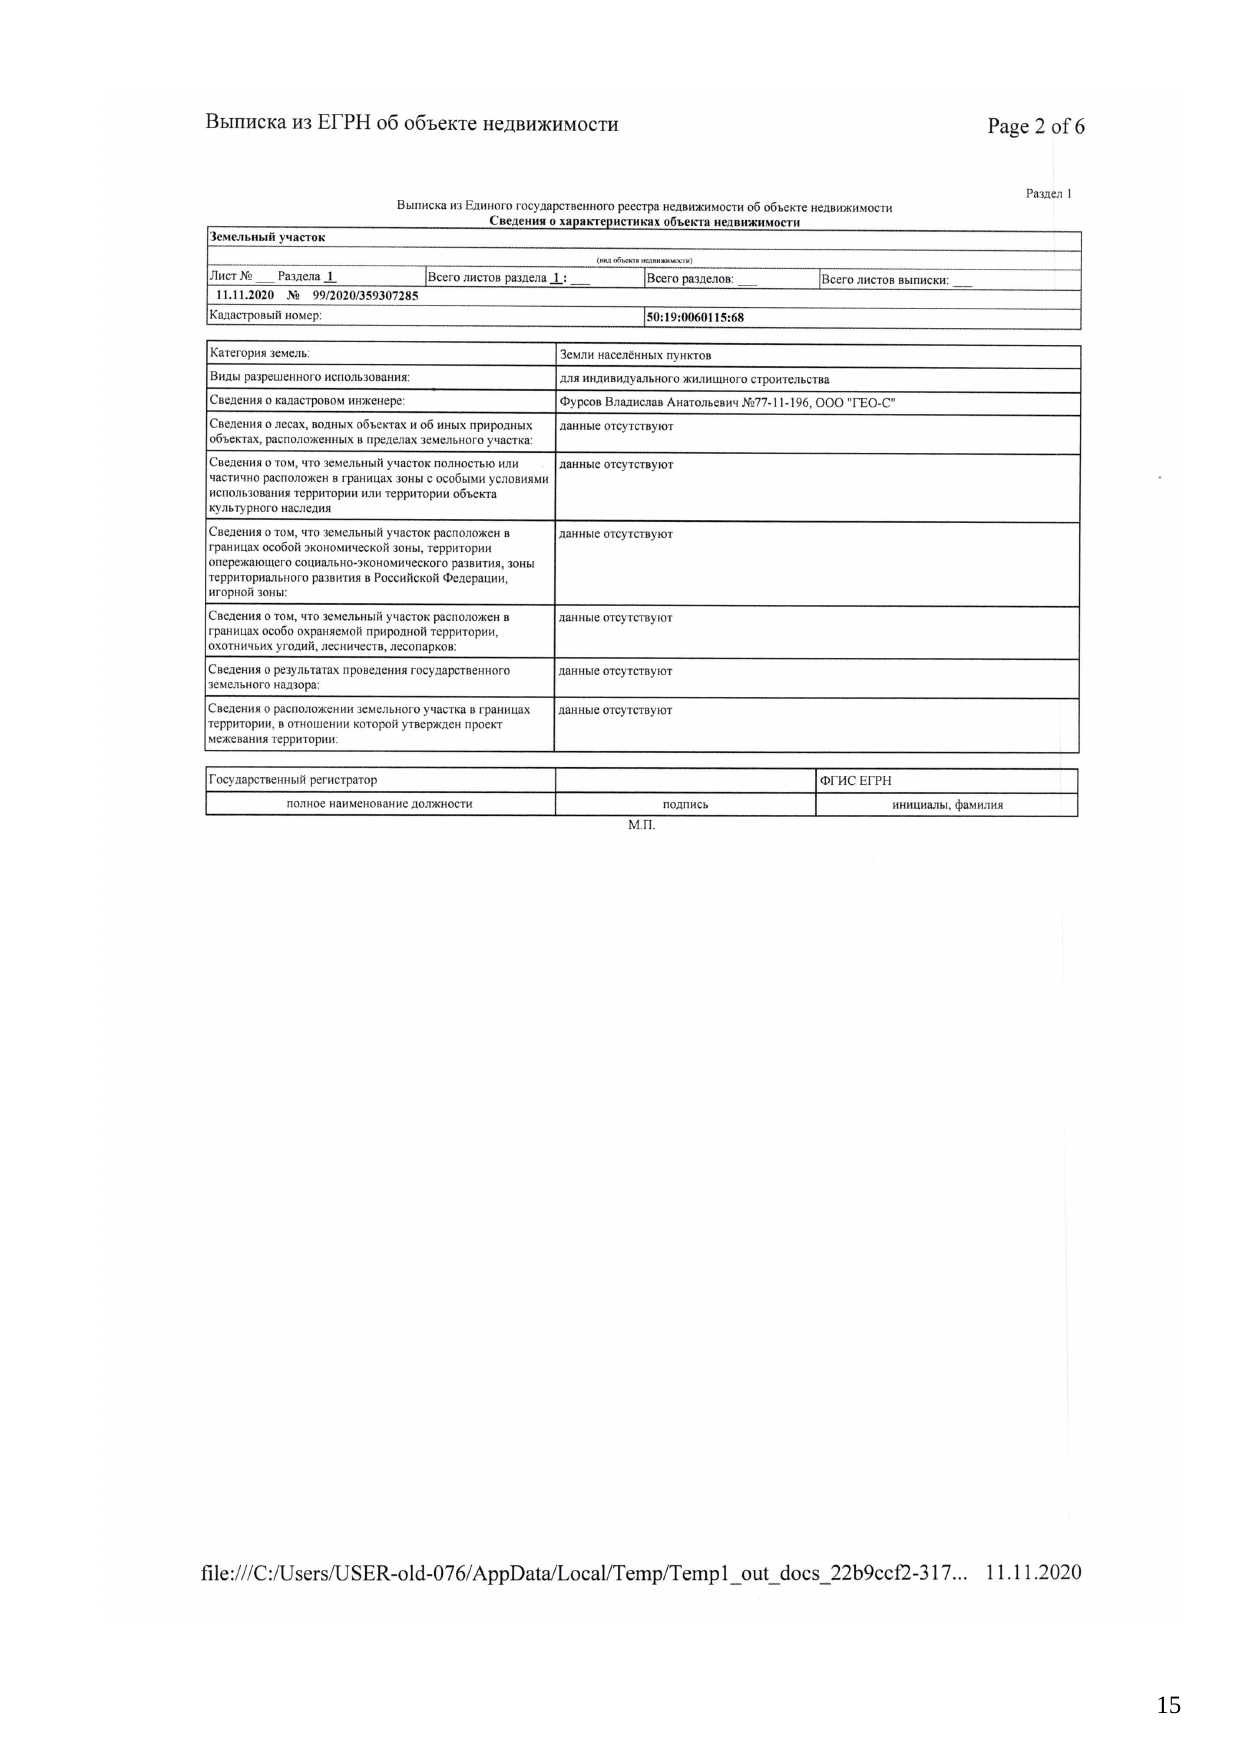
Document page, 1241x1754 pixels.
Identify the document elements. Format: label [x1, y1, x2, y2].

picture [103, 88, 1181, 1617]
